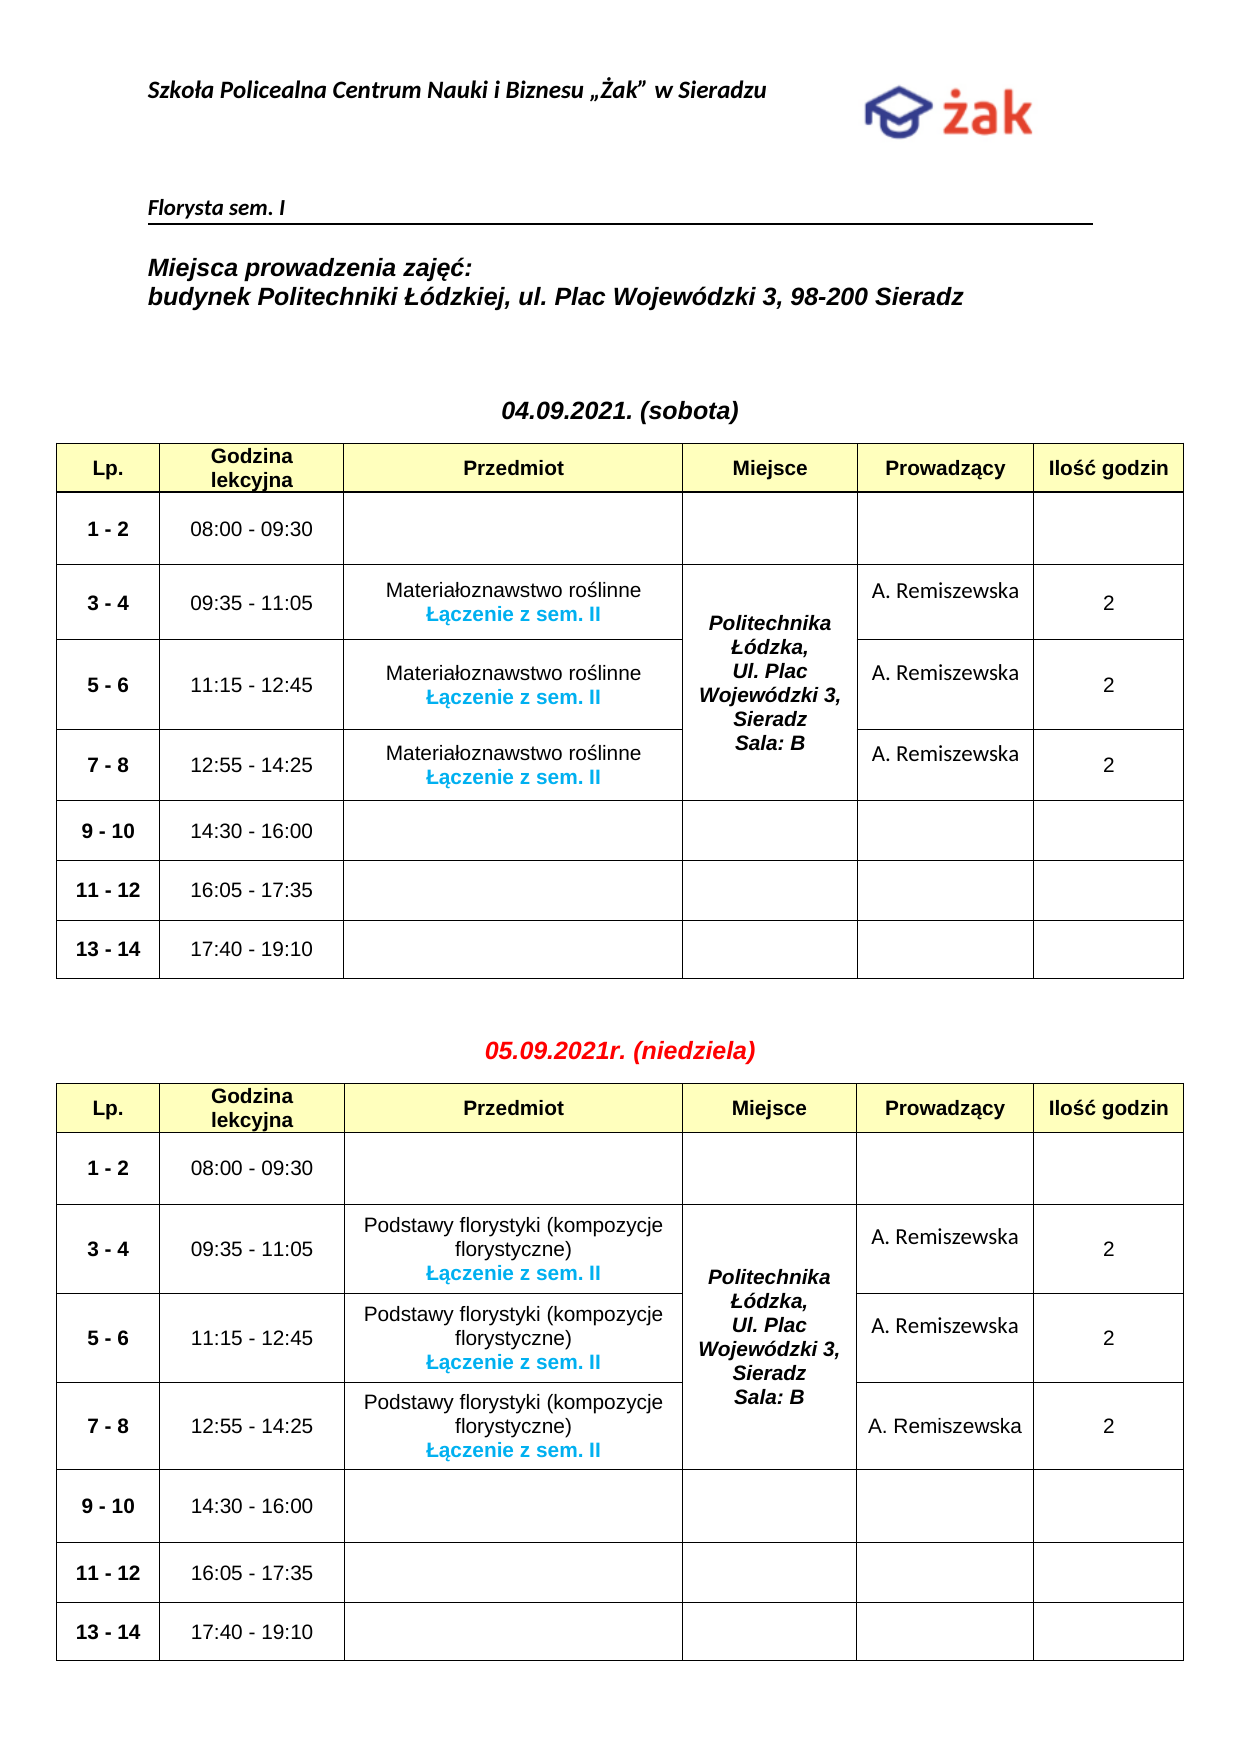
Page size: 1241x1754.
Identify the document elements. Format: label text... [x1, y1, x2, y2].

table_cell Politechnika Łódzka, Ul. Plac Wojewódzki 3, Sieradz Sala: B [683, 565, 857, 800]
table_cell 17:40 - 19:10 [160, 1603, 344, 1660]
table_header Ilość godzin [1034, 1084, 1183, 1132]
table_cell [857, 1133, 1033, 1203]
table_cell [683, 861, 857, 920]
table_cell [345, 1133, 682, 1203]
table_cell [683, 1543, 856, 1602]
table_cell [345, 1543, 682, 1602]
table_cell [345, 1603, 682, 1660]
table_cell 14:30 - 16:00 [160, 801, 343, 860]
table_cell [344, 861, 682, 920]
table_cell [683, 1133, 856, 1203]
table_cell [1034, 861, 1183, 920]
table_header Miejsce [683, 1084, 856, 1132]
table_cell 13 - 14 [57, 921, 159, 978]
table_header Ilość godzin [1034, 444, 1183, 491]
table_header Przedmiot [344, 444, 682, 491]
table_cell 13 - 14 [57, 1603, 159, 1660]
table_cell 11 - 12 [57, 861, 159, 920]
table_cell [344, 801, 682, 860]
table_cell [1034, 1603, 1183, 1660]
table_cell [1034, 801, 1183, 860]
table_cell [683, 493, 857, 564]
table_cell 7 - 8 [57, 1383, 159, 1469]
table_cell [683, 921, 857, 978]
table_cell 5 - 6 [57, 1294, 159, 1382]
table_cell 12:55 - 14:25 [160, 730, 343, 800]
table_header Przedmiot [345, 1084, 682, 1132]
table_cell 14:30 - 16:00 [160, 1470, 344, 1542]
table_cell 2 [1034, 730, 1183, 800]
table_cell [344, 493, 682, 564]
table_cell 09:35 - 11:05 [160, 565, 343, 639]
table_cell 16:05 - 17:35 [160, 1543, 344, 1602]
table_header Godzina lekcyjna [160, 1084, 344, 1132]
table_cell [857, 1470, 1033, 1542]
table_cell A. Remiszewska [858, 640, 1033, 729]
table_cell [1034, 921, 1183, 978]
table_header Miejsce [683, 444, 857, 491]
table_header Prowadzący [857, 1084, 1033, 1132]
table_cell Politechnika Łódzka, Ul. Plac Wojewódzki 3, Sieradz Sala: B [683, 1205, 856, 1469]
table_cell [344, 921, 682, 978]
table_cell 3 - 4 [57, 565, 159, 639]
table_cell 9 - 10 [57, 801, 159, 860]
table_header Godzina lekcyjna [160, 444, 343, 491]
table_cell [857, 1543, 1033, 1602]
table_cell [858, 493, 1033, 564]
table_cell A. Remiszewska [858, 730, 1033, 800]
table_cell Podstawy florystyki (kompozycje florystyczne) Łączenie z sem. II [345, 1205, 682, 1293]
table_cell 09:35 - 11:05 [160, 1205, 344, 1293]
text 05.09.2021r. (niedziela) [148, 1036, 1093, 1065]
picture [854, 75, 1042, 144]
table_cell [1034, 1470, 1183, 1542]
table_cell 16:05 - 17:35 [160, 861, 343, 920]
table_cell [683, 1470, 856, 1542]
table_cell [1034, 1543, 1183, 1602]
table_cell 08:00 - 09:30 [160, 493, 343, 564]
table_cell 9 - 10 [57, 1470, 159, 1542]
table_header Lp. [57, 1084, 159, 1132]
table_cell Materiałoznawstwo roślinne Łączenie z sem. II [344, 565, 682, 639]
table_cell 11:15 - 12:45 [160, 640, 343, 729]
table_cell Podstawy florystyki (kompozycje florystyczne) Łączenie z sem. II [345, 1383, 682, 1469]
table_cell 08:00 - 09:30 [160, 1133, 344, 1203]
table_cell A. Remiszewska [858, 565, 1033, 639]
table_cell 7 - 8 [57, 730, 159, 800]
table_header Lp. [57, 444, 159, 491]
table_cell [345, 1470, 682, 1542]
table_cell 2 [1034, 1383, 1183, 1469]
table_cell A. Remiszewska [857, 1205, 1033, 1293]
table_cell 12:55 - 14:25 [160, 1383, 344, 1469]
table_cell [858, 801, 1033, 860]
table_cell 11:15 - 12:45 [160, 1294, 344, 1382]
table_cell 3 - 4 [57, 1205, 159, 1293]
table_cell Materiałoznawstwo roślinne Łączenie z sem. II [344, 640, 682, 729]
table_cell 1 - 2 [57, 493, 159, 564]
table_cell A. Remiszewska [857, 1294, 1033, 1382]
table_cell 2 [1034, 640, 1183, 729]
table_cell A. Remiszewska [857, 1383, 1033, 1469]
table_cell [683, 1603, 856, 1660]
text 04.09.2021. (sobota) [148, 396, 1093, 425]
table_cell 5 - 6 [57, 640, 159, 729]
table_cell 11 - 12 [57, 1543, 159, 1602]
table_cell [858, 921, 1033, 978]
table_cell 2 [1034, 1294, 1183, 1382]
table_cell [857, 1603, 1033, 1660]
table_cell [683, 801, 857, 860]
table_header Prowadzący [858, 444, 1033, 491]
table_cell Podstawy florystyki (kompozycje florystyczne) Łączenie z sem. II [345, 1294, 682, 1382]
table_cell 2 [1034, 565, 1183, 639]
table_cell 17:40 - 19:10 [160, 921, 343, 978]
text Miejsca prowadzenia zajęć: budynek Politechniki Łódzkiej, ul. Plac Wojewódzki 3, 98-200 Sieradz [148, 253, 1093, 367]
table_cell 2 [1034, 1205, 1183, 1293]
table_cell Materiałoznawstwo roślinne Łączenie z sem. II [344, 730, 682, 800]
table_cell 1 - 2 [57, 1133, 159, 1203]
table_cell [1034, 1133, 1183, 1203]
table_cell [1034, 493, 1183, 564]
table_cell [858, 861, 1033, 920]
